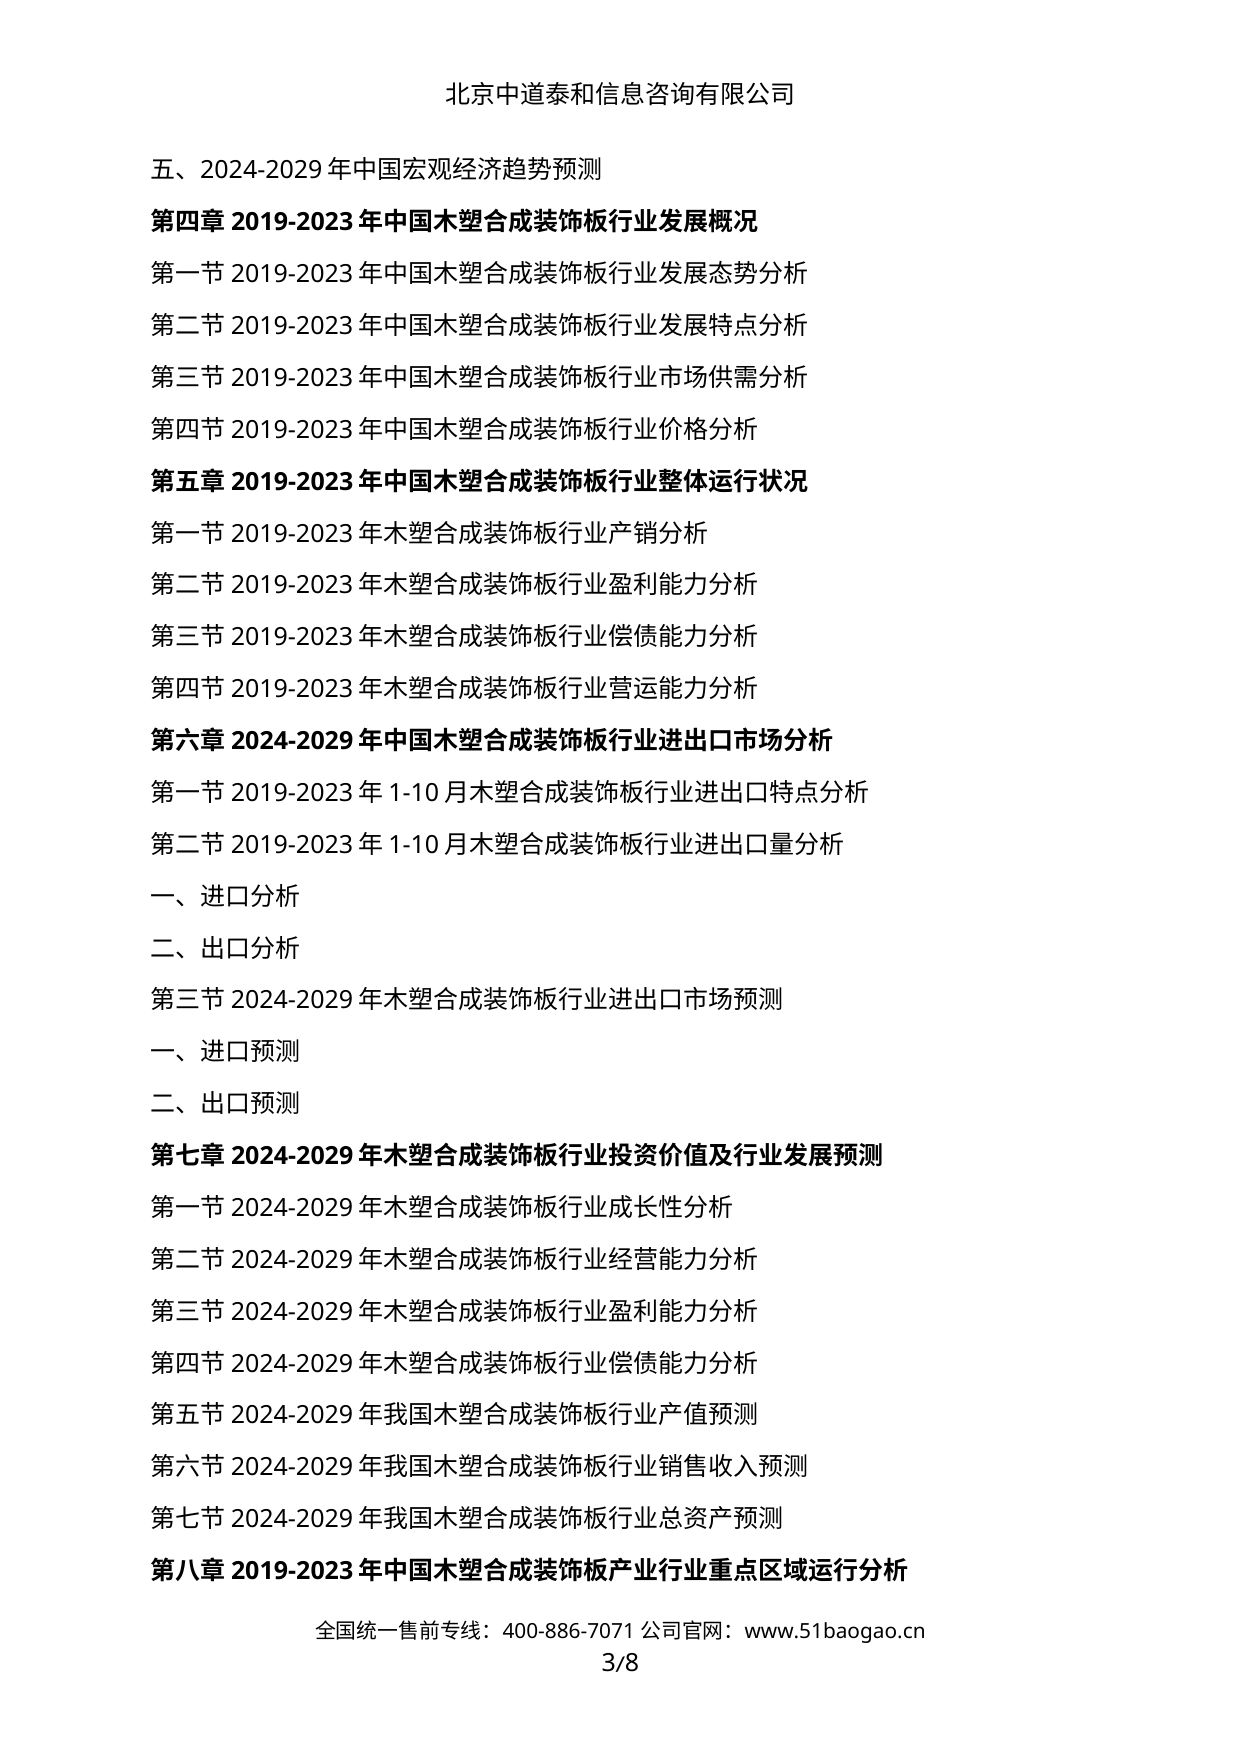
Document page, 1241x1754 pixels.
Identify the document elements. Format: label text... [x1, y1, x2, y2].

text 第六章 2024-2029年中国木塑合成装饰板行业进出口市场分析 [150, 721, 1090, 757]
text 第四章 2019-2023年中国木塑合成装饰板行业发展概况 [150, 202, 1090, 238]
text 二、出口预测 [150, 1084, 1090, 1120]
text 第三节 2024-2029年木塑合成装饰板行业盈利能力分析 [150, 1291, 1090, 1327]
text 第二节 2019-2023年中国木塑合成装饰板行业发展特点分析 [150, 306, 1090, 342]
text 一、进口分析 [150, 876, 1090, 912]
text 第一节 2019-2023年中国木塑合成装饰板行业发展态势分析 [150, 254, 1090, 290]
text 第三节 2024-2029年木塑合成装饰板行业进出口市场预测 [150, 980, 1090, 1016]
text 第三节 2019-2023年木塑合成装饰板行业偿债能力分析 [150, 617, 1090, 653]
text 第八章 2019-2023年中国木塑合成装饰板产业行业重点区域运行分析 [150, 1551, 1090, 1587]
text 第四节 2019-2023年木塑合成装饰板行业营运能力分析 [150, 669, 1090, 705]
text 第四节 2024-2029年木塑合成装饰板行业偿债能力分析 [150, 1343, 1090, 1379]
text 第一节 2019-2023年1-10月木塑合成装饰板行业进出口特点分析 [150, 772, 1090, 809]
text 第一节 2024-2029年木塑合成装饰板行业成长性分析 [150, 1187, 1090, 1224]
text 第六节 2024-2029年我国木塑合成装饰板行业销售收入预测 [150, 1447, 1090, 1483]
text 第二节 2024-2029年木塑合成装饰板行业经营能力分析 [150, 1239, 1090, 1276]
text 第七章 2024-2029年木塑合成装饰板行业投资价值及行业发展预测 [150, 1136, 1090, 1172]
text 第二节 2019-2023年木塑合成装饰板行业盈利能力分析 [150, 565, 1090, 601]
text 二、出口分析 [150, 928, 1090, 964]
text 第三节 2019-2023年中国木塑合成装饰板行业市场供需分析 [150, 357, 1090, 394]
text 第一节 2019-2023年木塑合成装饰板行业产销分析 [150, 513, 1090, 549]
text 一、进口预测 [150, 1032, 1090, 1068]
text 第二节 2019-2023年1-10月木塑合成装饰板行业进出口量分析 [150, 824, 1090, 861]
text 第五章 2019-2023年中国木塑合成装饰板行业整体运行状况 [150, 461, 1090, 497]
text 第五节 2024-2029年我国木塑合成装饰板行业产值预测 [150, 1395, 1090, 1431]
text 五、2024-2029年中国宏观经济趋势预测 [150, 150, 1090, 186]
text 第七节 2024-2029年我国木塑合成装饰板行业总资产预测 [150, 1499, 1090, 1535]
text 第四节 2019-2023年中国木塑合成装饰板行业价格分析 [150, 409, 1090, 446]
